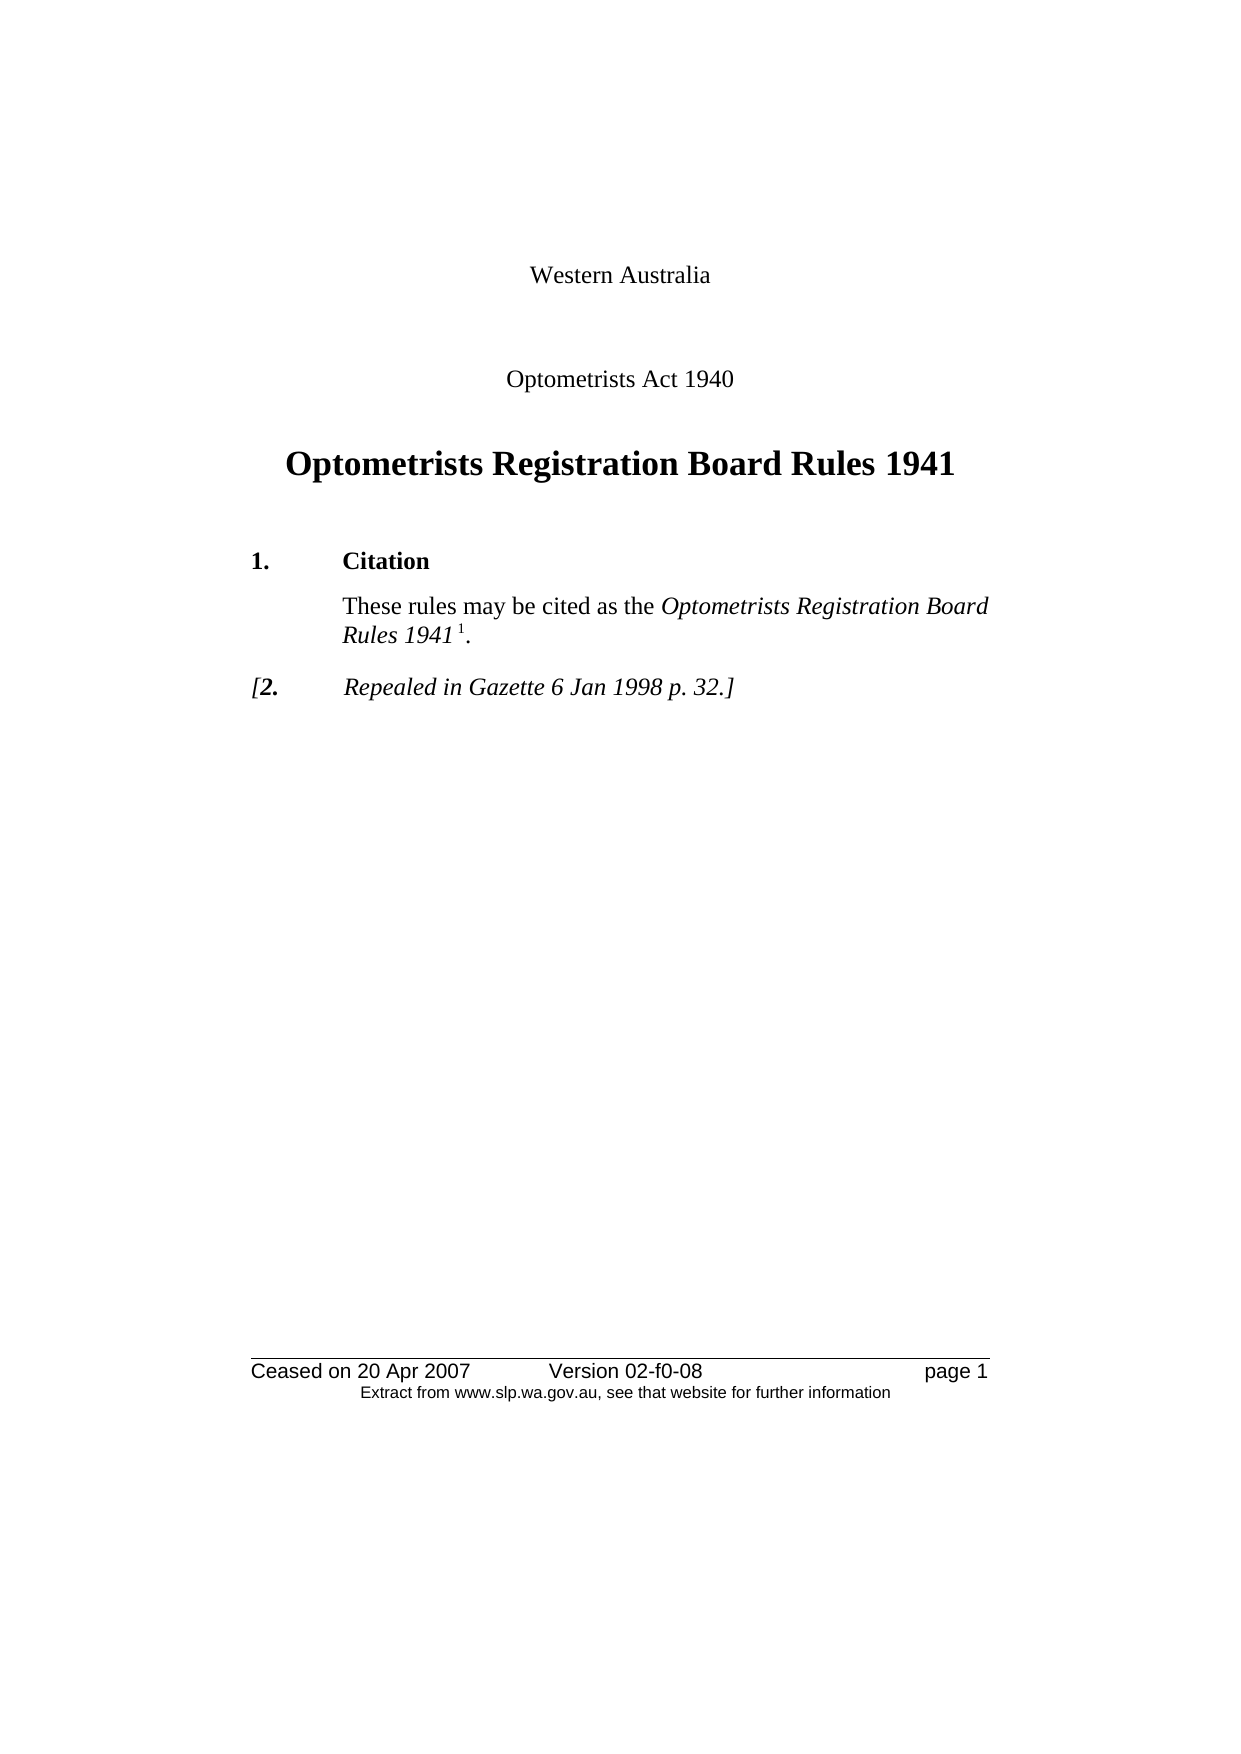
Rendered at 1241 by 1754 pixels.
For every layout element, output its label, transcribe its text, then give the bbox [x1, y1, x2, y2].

text Optometrists Registration Board Rules 1941 [251, 442, 990, 483]
text [2. Repealed in Gazette 6 Jan 1998 p. 32.] [251, 672, 990, 700]
text Western Australia [251, 260, 990, 289]
subtitle 1. Citation [251, 546, 990, 574]
text Optometrists Act 1940 [251, 364, 990, 392]
text These rules may be cited as the Optometrists Registration Board Rules 1941 1. [251, 591, 990, 649]
